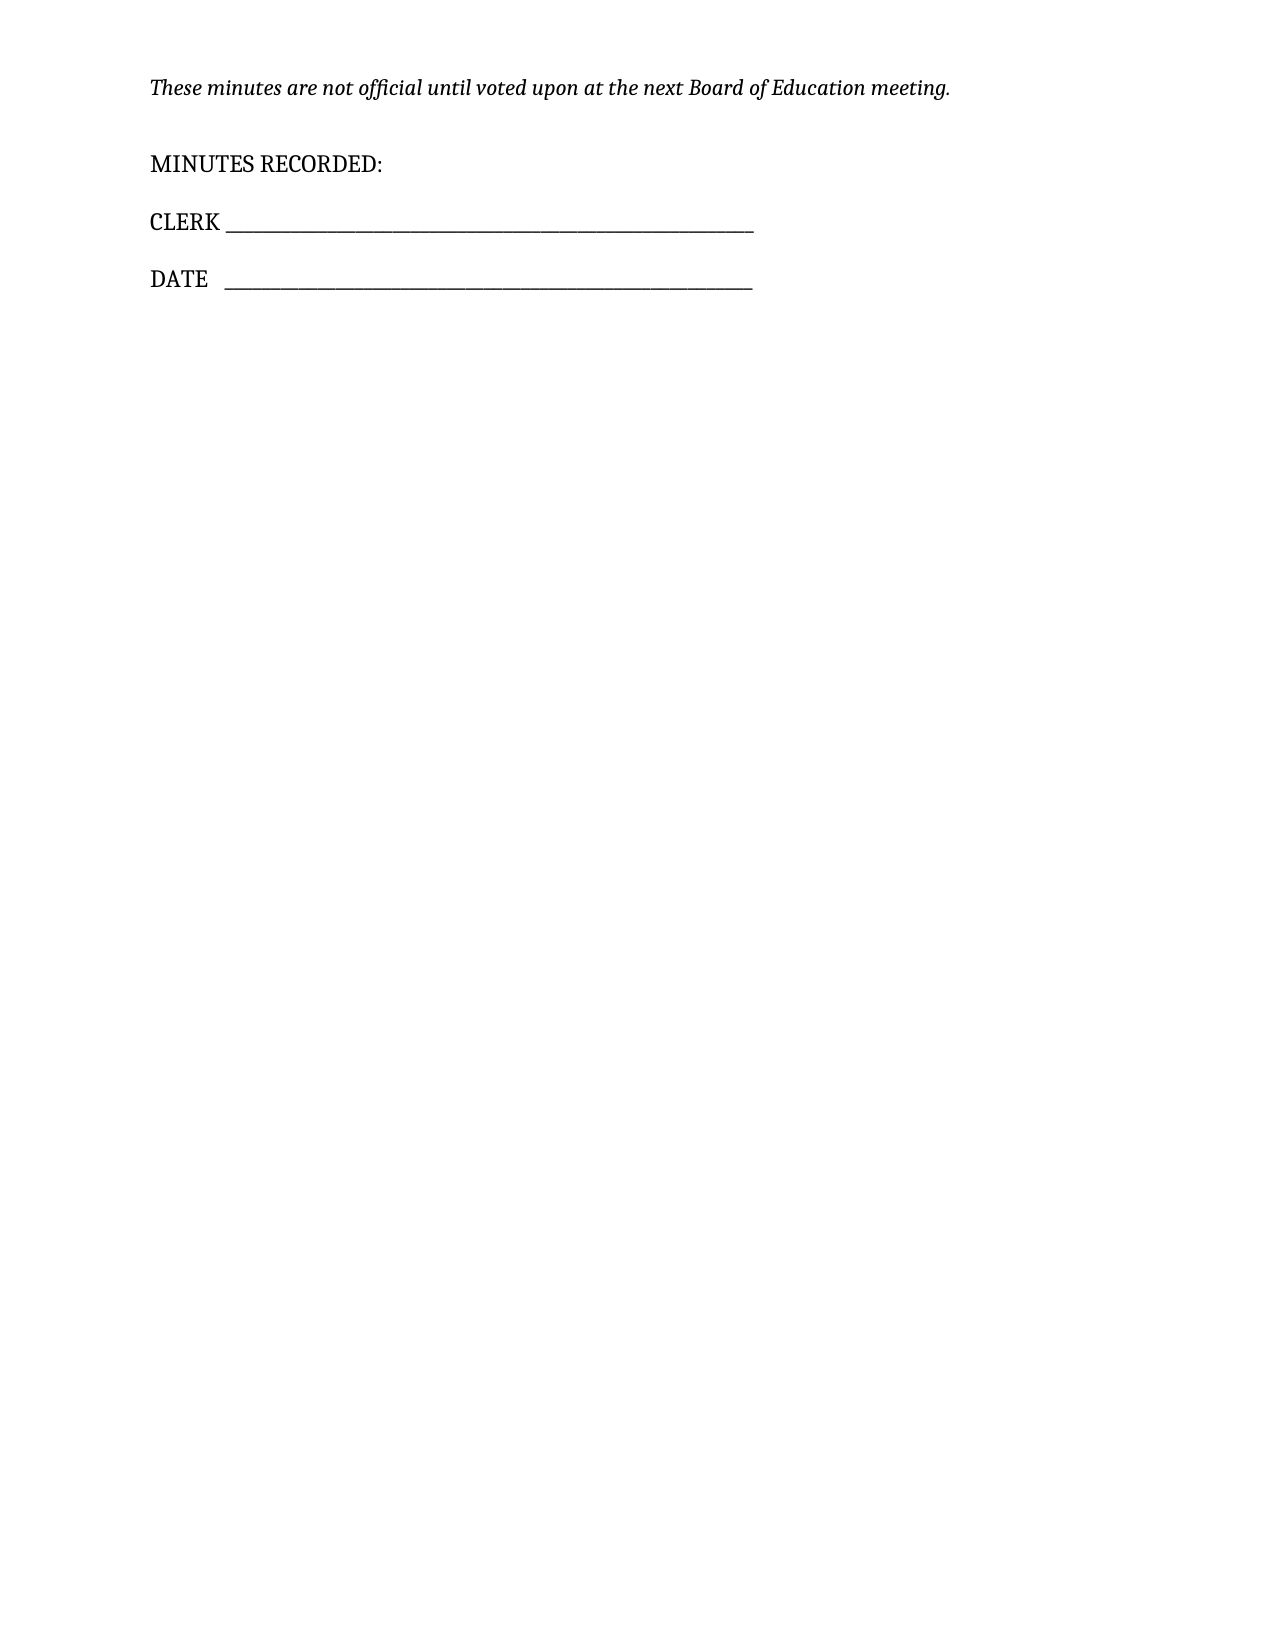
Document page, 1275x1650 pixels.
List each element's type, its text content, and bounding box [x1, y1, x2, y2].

text CLERK _________________________________________________________ [150, 207, 1125, 236]
text MINUTES RECORDED: [150, 150, 1125, 179]
text DATE _________________________________________________________ [150, 265, 1125, 294]
